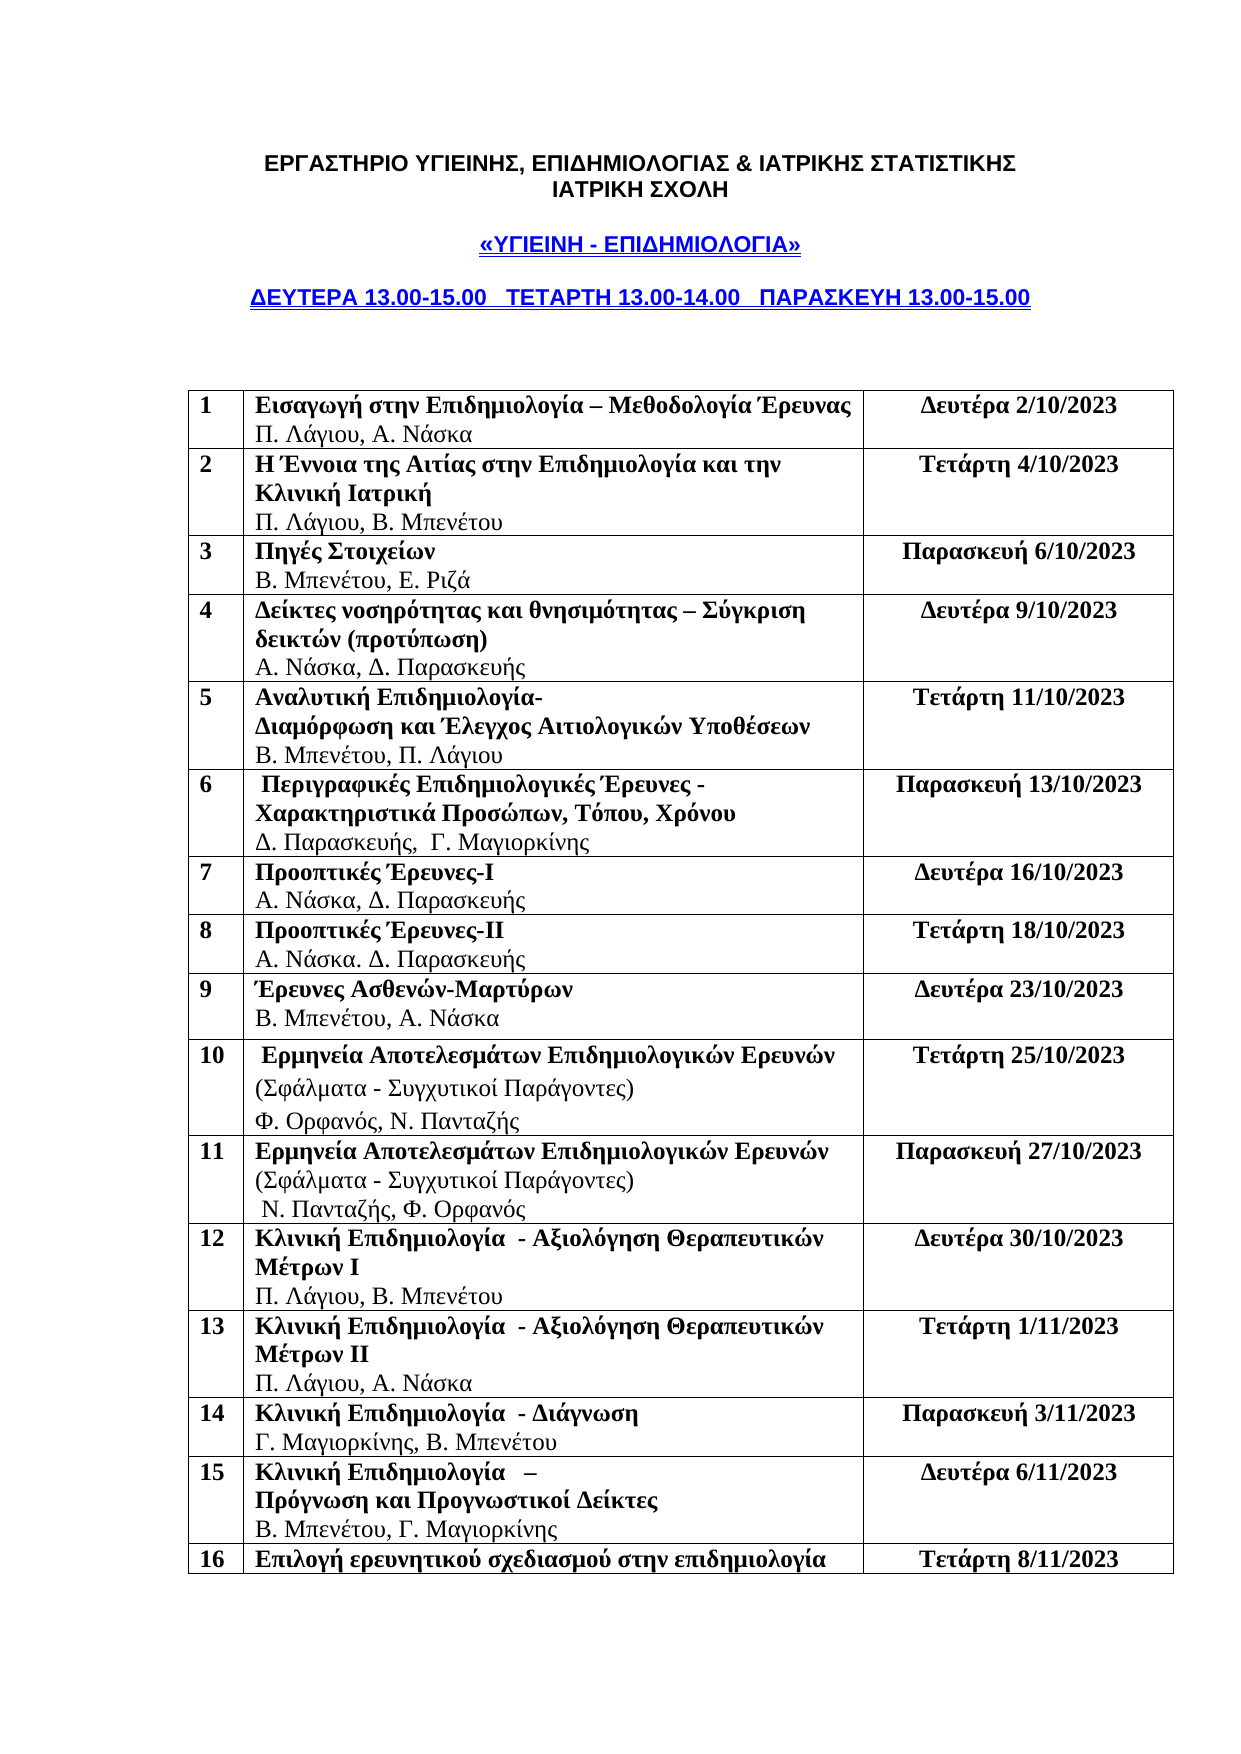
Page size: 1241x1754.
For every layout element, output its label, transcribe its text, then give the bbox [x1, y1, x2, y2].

table_header 1 [189, 391, 243, 448]
table_cell Κλινική Επιδημιολογία - Διάγνωση Γ. Μαγιορκίνης, Β. Μπενέτου [244, 1398, 863, 1456]
table_cell Δευτέρα 16/10/2023 [864, 857, 1173, 914]
title ΕΡΓΑΣΤΗΡΙΟ ΥΓΙΕΙΝΗΣ, ΕΠΙΔΗΜΙΟΛΟΓΙΑΣ & ΙΑΤΡΙΚΗΣ ΣΤΑΤΙΣΤΙΚΗΣ [187, 150, 1093, 176]
table_cell Προοπτικές Έρευνες-ΙΙ Α. Νάσκα. Δ. Παρασκευής [244, 915, 863, 973]
table_cell Eρμηνεία Αποτελεσμάτων Επιδημιολογικών Ερευνών (Σφάλματα - Συγχυτικοί Παράγοντες) Φ. Ορφανός, Ν. Πανταζής [244, 1040, 863, 1135]
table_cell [244, 1544, 863, 1573]
table_cell 16 [189, 1544, 243, 1573]
table_cell Δευτέρα 23/10/2023 [864, 974, 1173, 1039]
table_cell Κλινική Επιδημιολογία - Αξιολόγηση Θεραπευτικών Μέτρων ΙΙ Π. Λάγιου, Α. Νάσκα [244, 1311, 863, 1397]
table_cell Πηγές Στοιχείων Β. Μπενέτου, Ε. Ριζά [244, 536, 863, 594]
subtitle ΙΑΤΡΙΚΗ ΣΧΟΛΗ [187, 176, 1093, 203]
table_cell 15 [189, 1457, 243, 1543]
table_cell Η Έννοια της Αιτίας στην Επιδημιολογία και την Κλινική Ιατρική Π. Λάγιου, Β. Μπενέτου [244, 449, 863, 535]
table_cell Κλινική Επιδημιολογία – Πρόγνωση και Προγνωστικοί Δείκτες Β. Μπενέτου, Γ. Μαγιορκίνης [244, 1457, 863, 1543]
table_cell Έρευνες Ασθενών-Μαρτύρων Β. Μπενέτου, Α. Νάσκα [244, 974, 863, 1039]
table_cell Δείκτες νοσηρότητας και θνησιμότητας – Σύγκριση δεικτών (προτύπωση) Α. Νάσκα, Δ. Παρασκευής [244, 595, 863, 681]
table_cell Τετάρτη 1/11/2023 [864, 1311, 1173, 1397]
table_cell Δευτέρα 30/10/2023 [864, 1224, 1173, 1310]
table_cell Περιγραφικές Επιδημιολογικές Έρευνες - Χαρακτηριστικά Προσώπων, Τόπου, Χρόνου Δ. Παρασκευής, Γ. Μαγιορκίνης [244, 770, 863, 856]
table_cell 8 [189, 915, 243, 973]
title «ΥΓΙΕΙΝΗ - ΕΠΙΔΗΜΙΟΛΟΓΙΑ» [187, 229, 1093, 258]
table_cell 3 [189, 536, 243, 594]
table_cell Τετάρτη 8/11/2023 [864, 1544, 1173, 1573]
table_cell Παρασκευή 3/11/2023 [864, 1398, 1173, 1456]
table_cell Παρασκευή 13/10/2023 [864, 770, 1173, 856]
table_cell 4 [189, 595, 243, 681]
table_cell Τετάρτη 25/10/2023 [864, 1040, 1173, 1135]
table_cell Παρασκευή 27/10/2023 [864, 1136, 1173, 1222]
text ΔΕΥΤΕΡΑ 13.00-15.00 ΤΕΤΑΡΤΗ 13.00-14.00 ΠΑΡΑΣΚΕΥΗ 13.00-15.00 [187, 284, 1093, 311]
table_cell 10 [189, 1040, 243, 1135]
table_cell Δευτέρα 9/10/2023 [864, 595, 1173, 681]
table_cell Προοπτικές Έρευνες-Ι Α. Νάσκα, Δ. Παρασκευής [244, 857, 863, 914]
table_cell 14 [189, 1398, 243, 1456]
table_cell 11 [189, 1136, 243, 1222]
table_cell 2 [189, 449, 243, 535]
table_cell 7 [189, 857, 243, 914]
table_cell 6 [189, 770, 243, 856]
table_cell 5 [189, 682, 243, 768]
table_cell Παρασκευή 6/10/2023 [864, 536, 1173, 594]
table_cell Δευτέρα 6/11/2023 [864, 1457, 1173, 1543]
table_cell Κλινική Επιδημιολογία - Αξιολόγηση Θεραπευτικών Μέτρων Ι Π. Λάγιου, Β. Μπενέτου [244, 1224, 863, 1310]
table_cell Eρμηνεία Αποτελεσμάτων Επιδημιολογικών Ερευνών (Σφάλματα - Συγχυτικοί Παράγοντες) Ν. Πανταζής, Φ. Ορφανός [244, 1136, 863, 1222]
table_cell Αναλυτική Επιδημιολογία- Διαμόρφωση και Έλεγχος Αιτιολογικών Υποθέσεων Β. Μπενέτου, Π. Λάγιου [244, 682, 863, 768]
table_cell 9 [189, 974, 243, 1039]
table_cell 13 [189, 1311, 243, 1397]
table_cell Τετάρτη 4/10/2023 [864, 449, 1173, 535]
table_cell 12 [189, 1224, 243, 1310]
table_header Δευτέρα 2/10/2023 [864, 391, 1173, 448]
table_cell Τετάρτη 11/10/2023 [864, 682, 1173, 768]
table_header Εισαγωγή στην Επιδημιολογία – Μεθοδολογία Έρευνας Π. Λάγιου, Α. Νάσκα [244, 391, 863, 448]
table_cell Τετάρτη 18/10/2023 [864, 915, 1173, 973]
